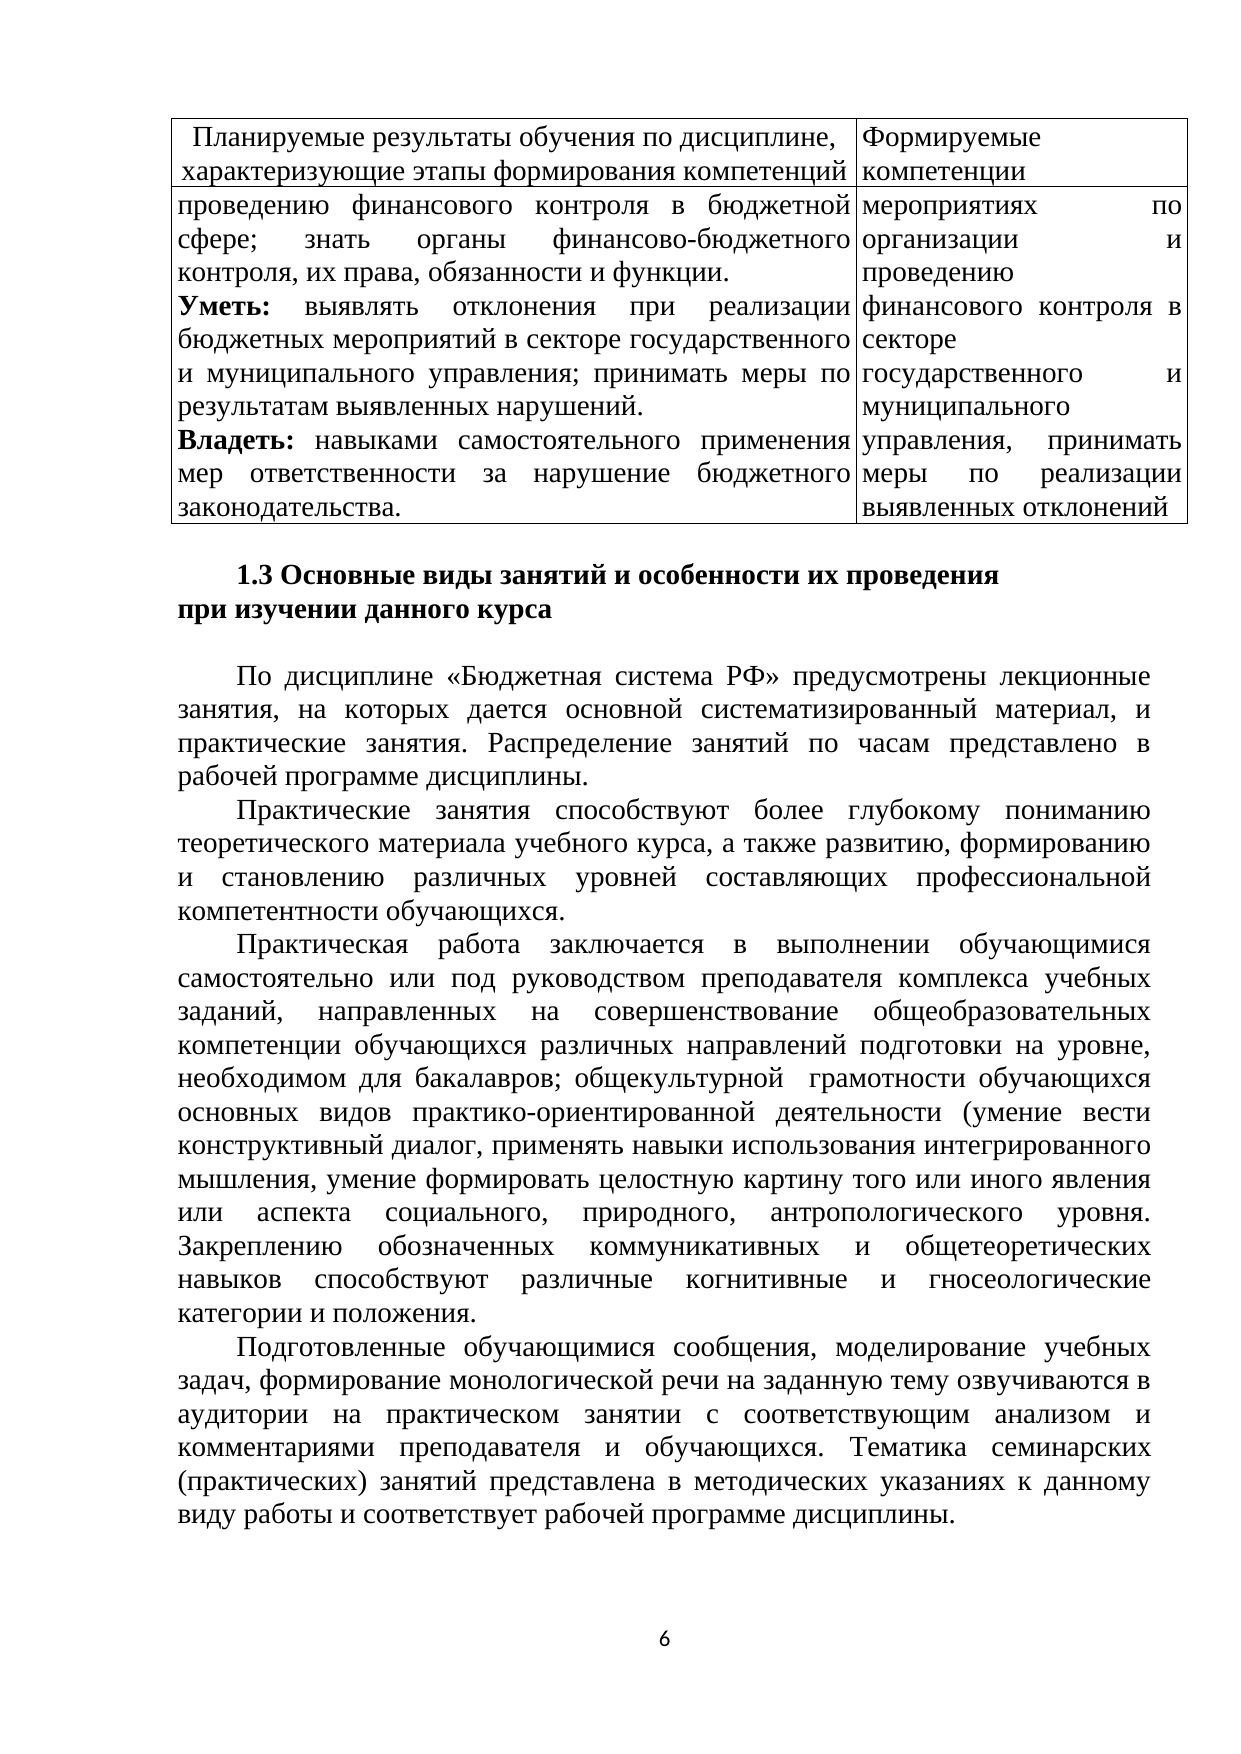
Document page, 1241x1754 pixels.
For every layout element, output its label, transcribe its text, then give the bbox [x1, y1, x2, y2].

text при изучении данного курса [177, 591, 1152, 624]
table_header Формируемые компетенции [857, 119, 1187, 186]
text Подготовленные обучающимися сообщения, моделирование учебных задач, формирование монологической речи на заданную тему озвучиваются в аудитории на практическом занятии с соответствующим анализом и комментариями преподавателя и обучающихся. Тематика семинарских (практических) занятий представлена в методических указаниях к данному виду работы и соответствует рабочей программе дисциплины. [177, 1329, 1152, 1530]
text Практические занятия способствуют более глубокому пониманию теоретического материала учебного курса, а также развитию, формированию и становлению различных уровней составляющих профессиональной компетентности обучающихся. [177, 792, 1152, 926]
text 1.3 Основные виды занятий и особенности их проведения [177, 557, 1152, 591]
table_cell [172, 187, 856, 523]
text Практическая работа заключается в выполнении обучающимися самостоятельно или под руководством преподавателя комплекса учебных заданий, направленных на совершенствование общеобразовательных компетенции обучающихся различных направлений подготовки на уровне, необходимом для бакалавров; общекультурной грамотности обучающихся основных видов практико-ориентированной деятельности (умение вести конструктивный диалог, применять навыки использования интегрированного мышления, умение формировать целостную картину того или иного явления или аспекта социального, природного, антропологического уровня. Закреплению обозначенных коммуникативных и общетеоретических навыков способствуют различные когнитивные и гносеологические категории и положения. [177, 926, 1152, 1329]
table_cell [857, 187, 1187, 523]
text По дисциплине «Бюджетная система РФ» предусмотрены лекционные занятия, на которых дается основной систематизированный материал, и практические занятия. Распределение занятий по часам представлено в рабочей программе дисциплины. [177, 658, 1152, 792]
table_header Планируемые результаты обучения по дисциплине, характеризующие этапы формирования компетенций [172, 119, 856, 186]
